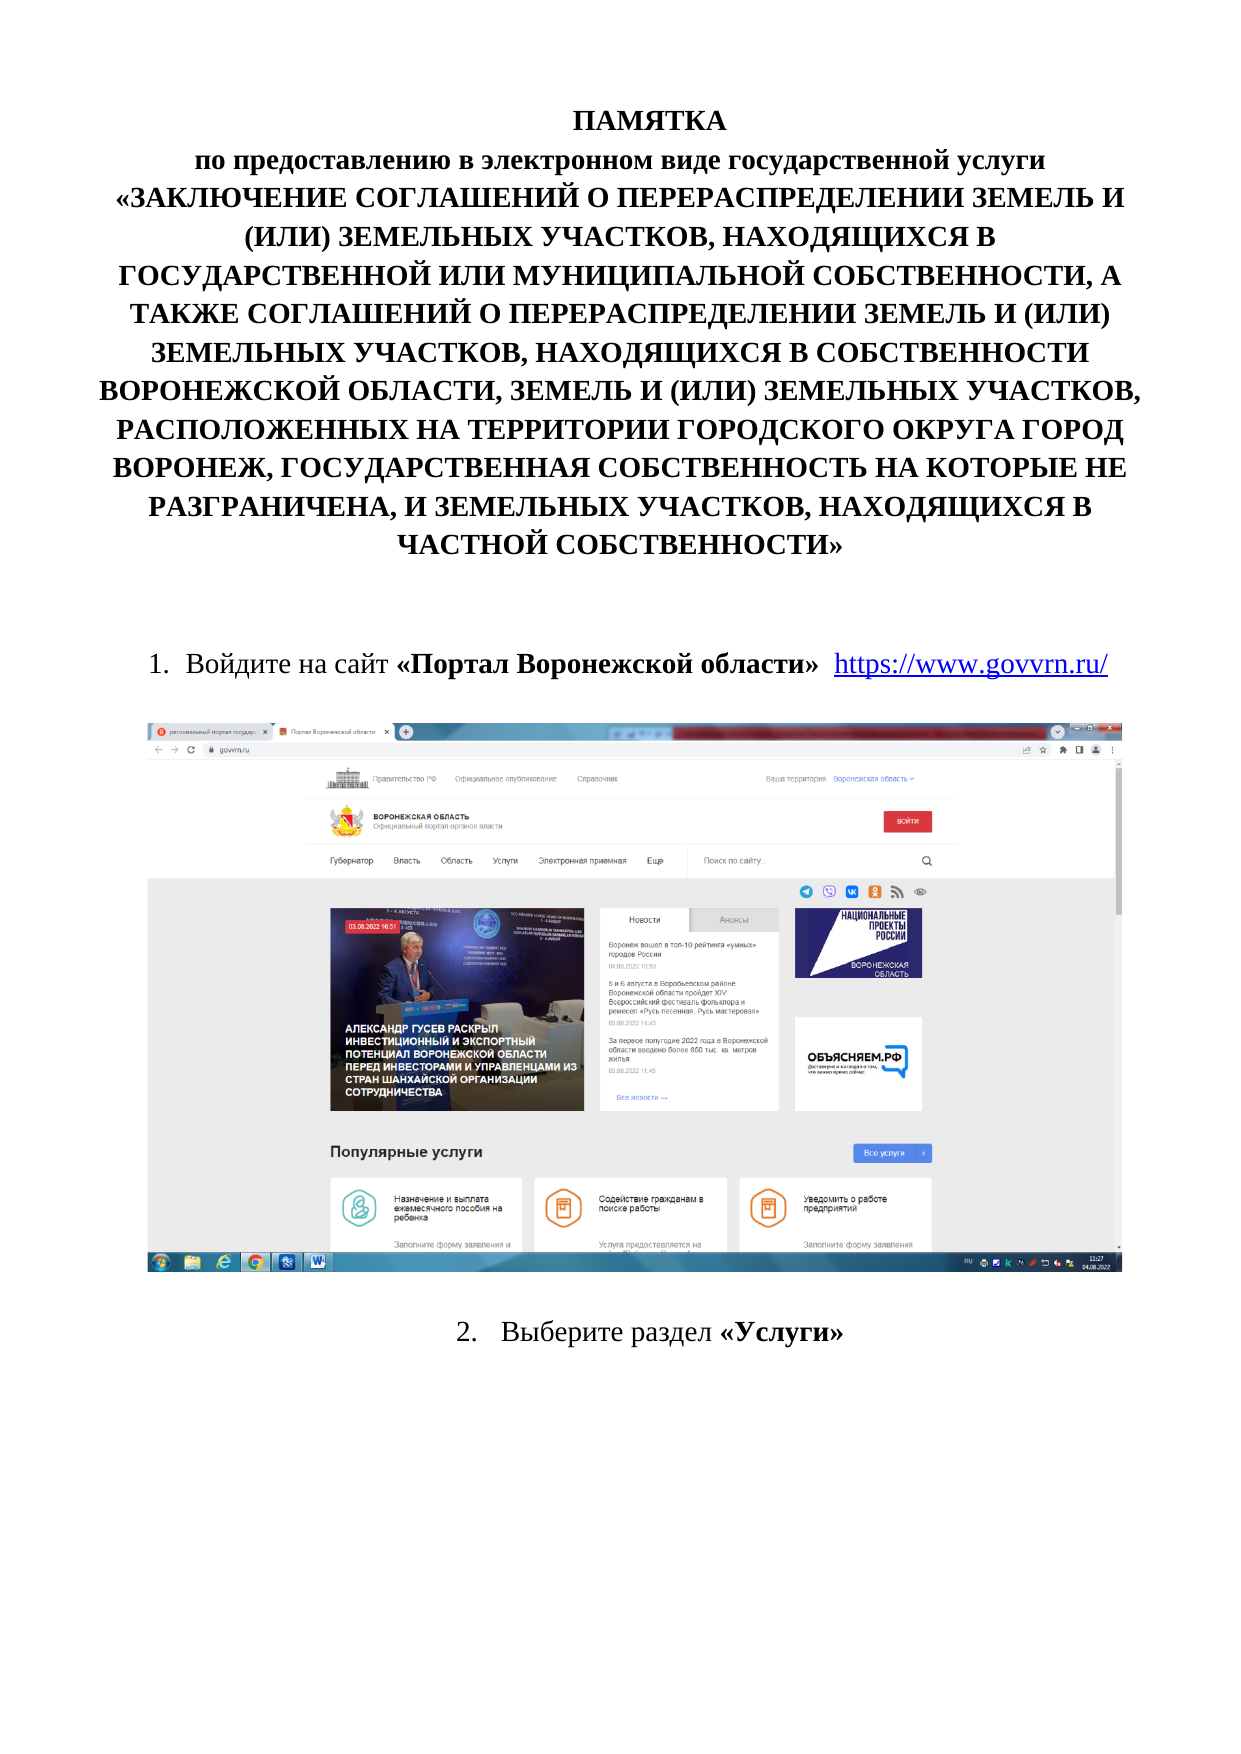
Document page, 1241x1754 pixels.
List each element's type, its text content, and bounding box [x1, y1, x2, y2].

text ПАМЯТКА по предоставлению в электронном виде государственной услуги «ЗАКЛЮЧЕНИЕ СОГЛАШЕНИЙ О ПЕРЕРАСПРЕДЕЛЕНИИ ЗЕМЕЛЬ И (ИЛИ) ЗЕМЕЛЬНЫХ УЧАСТКОВ, НАХОДЯЩИХСЯ В ГОСУДАРСТВЕННОЙ ИЛИ МУНИЦИПАЛЬНОЙ СОБСТВЕННОСТИ, А ТАКЖЕ СОГЛАШЕНИЙ О ПЕРЕРАСПРЕДЕЛЕНИИ ЗЕМЕЛЬ И (ИЛИ) ЗЕМЕЛЬНЫХ УЧАСТКОВ, НАХОДЯЩИХСЯ В СОБСТВЕННОСТИ ВОРОНЕЖСКОЙ ОБЛАСТИ, ЗЕМЕЛЬ И (ИЛИ) ЗЕМЕЛЬНЫХ УЧАСТКОВ, РАСПОЛОЖЕННЫХ НА ТЕРРИТОРИИ ГОРОДСКОГО ОКРУГА ГОРОД ВОРОНЕЖ, ГОСУДАРСТВЕННАЯ СОБСТВЕННОСТЬ НА КОТОРЫЕ НЕ РАЗГРАНИЧЕНА, И ЗЕМЕЛЬНЫХ УЧАСТКОВ, НАХОДЯЩИХСЯ В ЧАСТНОЙ СОБСТВЕННОСТИ» [89, 103, 1152, 561]
list Войдите на сайт «Портал Воронежской области» https://www.govvrn.ru/ [148, 646, 1152, 680]
list Выберите раздел «Услуги» [148, 1314, 1152, 1348]
picture [147, 723, 1123, 1272]
